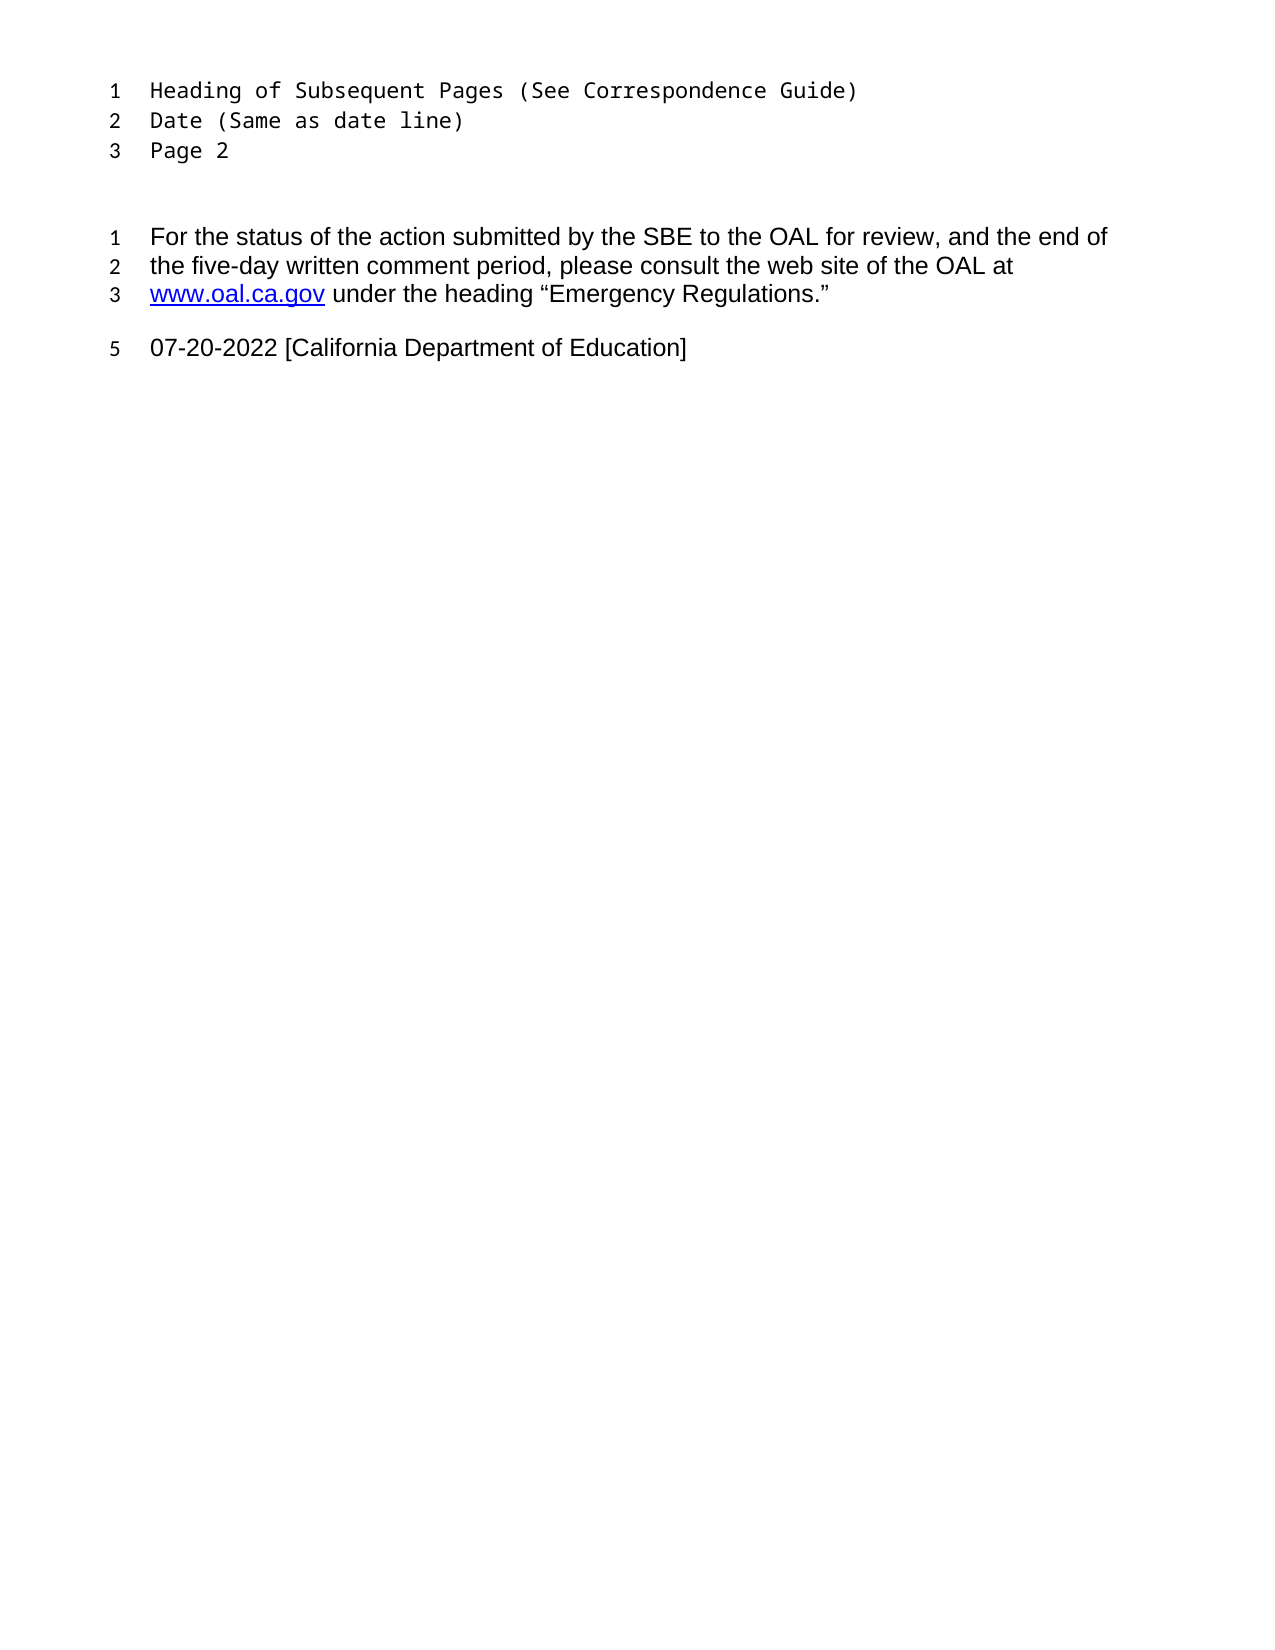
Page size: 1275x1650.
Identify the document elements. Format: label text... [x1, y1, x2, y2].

text 07-20-2022 [California Department of Education] [150, 333, 1125, 362]
text For the status of the action submitted by the SBE to the OAL for review, and the end of the five-day written comment period, please consult the web site of the OAL at www.oal.ca.gov under the heading “Emergency Regulations.” [150, 222, 1125, 308]
